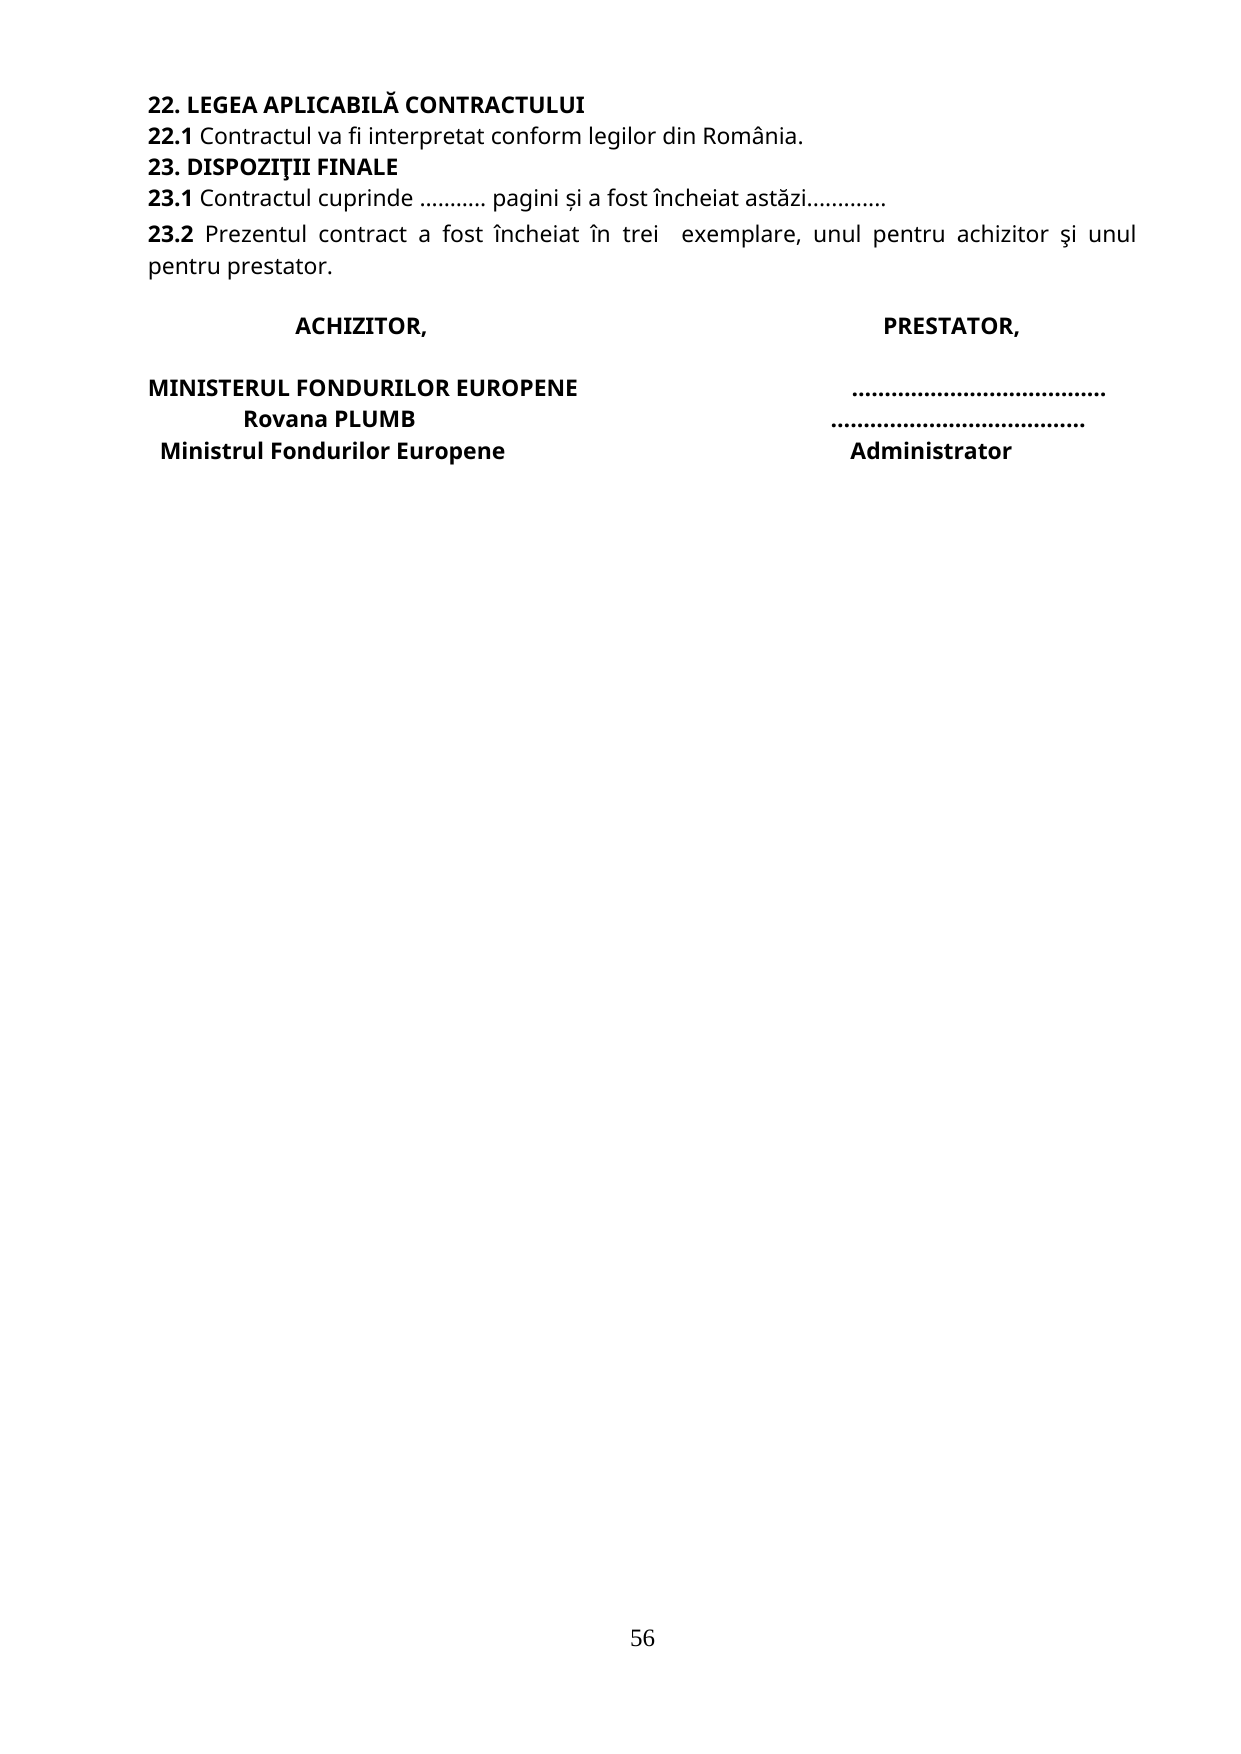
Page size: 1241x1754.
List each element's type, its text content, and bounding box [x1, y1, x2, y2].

text 22. LEGEA APLICABILĂ CONTRACTULUI [148, 89, 1137, 120]
text ACHIZITOR, PRESTATOR, [221, 309, 1137, 341]
text 23. DISPOZIŢII FINALE [148, 151, 1137, 182]
text 22.1 Contractul va fi interpretat conform legilor din România. [148, 120, 1137, 151]
text Ministrul Fondurilor Europene Administrator [148, 434, 1137, 466]
text 23.1 Contractul cuprinde ……….. pagini și a fost încheiat astăzi............. [148, 182, 1137, 214]
text 23.2 Prezentul contract a fost încheiat în trei exemplare, unul pentru achizitor şi unul pentru prestator. [148, 218, 1137, 281]
text MINISTERUL FONDURILOR EUROPENE ………………………………… [148, 372, 1137, 403]
text Rovana PLUMB ………………………………… [148, 403, 1137, 434]
